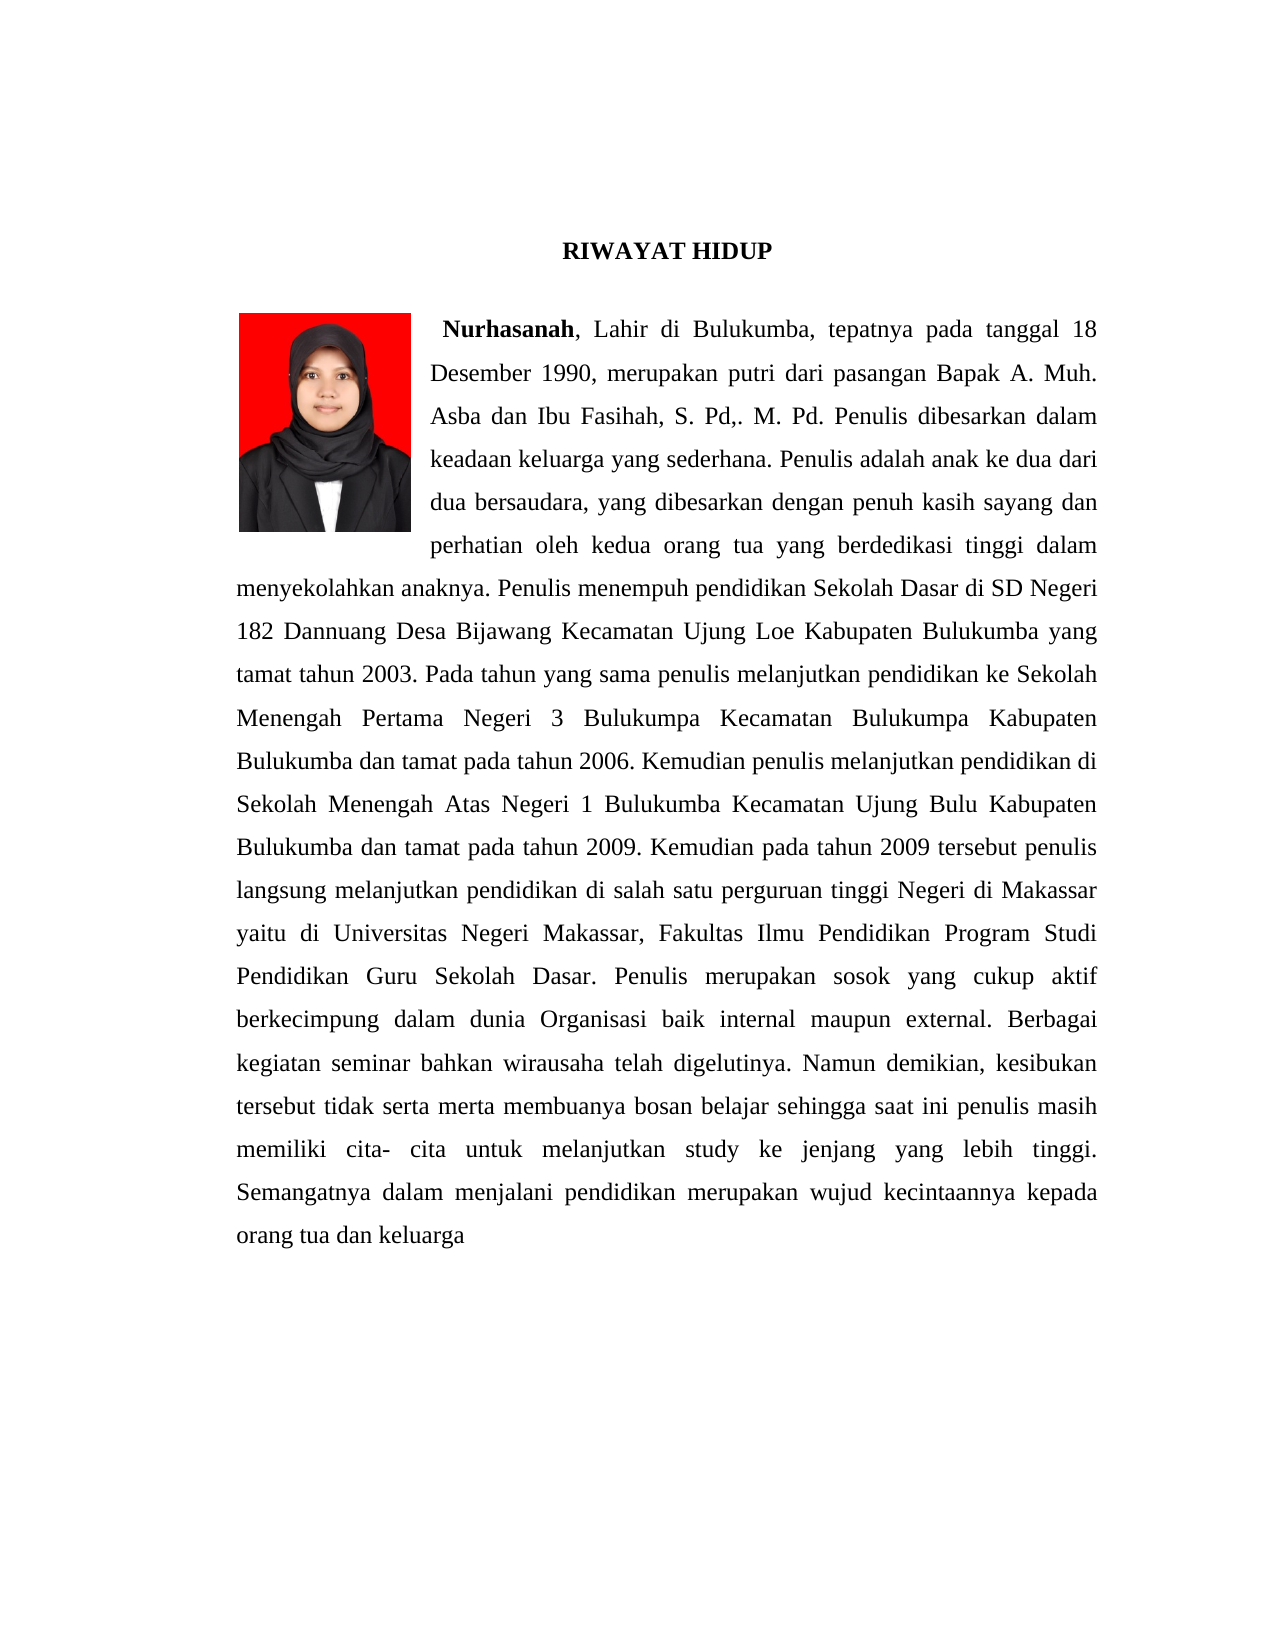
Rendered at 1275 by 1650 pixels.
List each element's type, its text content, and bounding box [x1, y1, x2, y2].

text RIWAYAT HIDUP [236, 236, 1098, 265]
picture [239, 313, 411, 530]
text Nurhasanah, Lahir di Bulukumba, tepatnya pada tanggal 18 Desember 1990, merupakan putri dari pasangan Bapak A. Muh. Asba dan Ibu Fasihah, S. Pd,. M. Pd. Penulis dibesarkan dalam keadaan keluarga yang sederhana. Penulis adalah anak ke dua dari dua bersaudara, yang dibesarkan dengan penuh kasih sayang dan perhatian oleh kedua orang tua yang berdedikasi tinggi dalam menyekolahkan anaknya. Penulis menempuh pendidikan Sekolah Dasar di SD Negeri 182 Dannuang Desa Bijawang Kecamatan Ujung Loe Kabupaten Bulukumba yang tamat tahun 2003. Pada tahun yang sama penulis melanjutkan pendidikan ke Sekolah Menengah Pertama Negeri 3 Bulukumpa Kecamatan Bulukumpa Kabupaten Bulukumba dan tamat pada tahun 2006. Kemudian penulis melanjutkan pendidikan di Sekolah Menengah Atas Negeri 1 Bulukumba Kecamatan Ujung Bulu Kabupaten Bulukumba dan tamat pada tahun 2009. Kemudian pada tahun 2009 tersebut penulis langsung melanjutkan pendidikan di salah satu perguruan tinggi Negeri di Makassar yaitu di Universitas Negeri Makassar, Fakultas Ilmu Pendidikan Program Studi Pendidikan Guru Sekolah Dasar. Penulis merupakan sosok yang cukup aktif berkecimpung dalam dunia Organisasi baik internal maupun external. Berbagai kegiatan seminar bahkan wirausaha telah digelutinya. Namun demikian, kesibukan tersebut tidak serta merta membuanya bosan belajar sehingga saat ini penulis masih memiliki cita- cita untuk melanjutkan study ke jenjang yang lebih tinggi. Semangatnya dalam menjalani pendidikan merupakan wujud kecintaannya kepada orang tua dan keluarga [236, 314, 1098, 1206]
